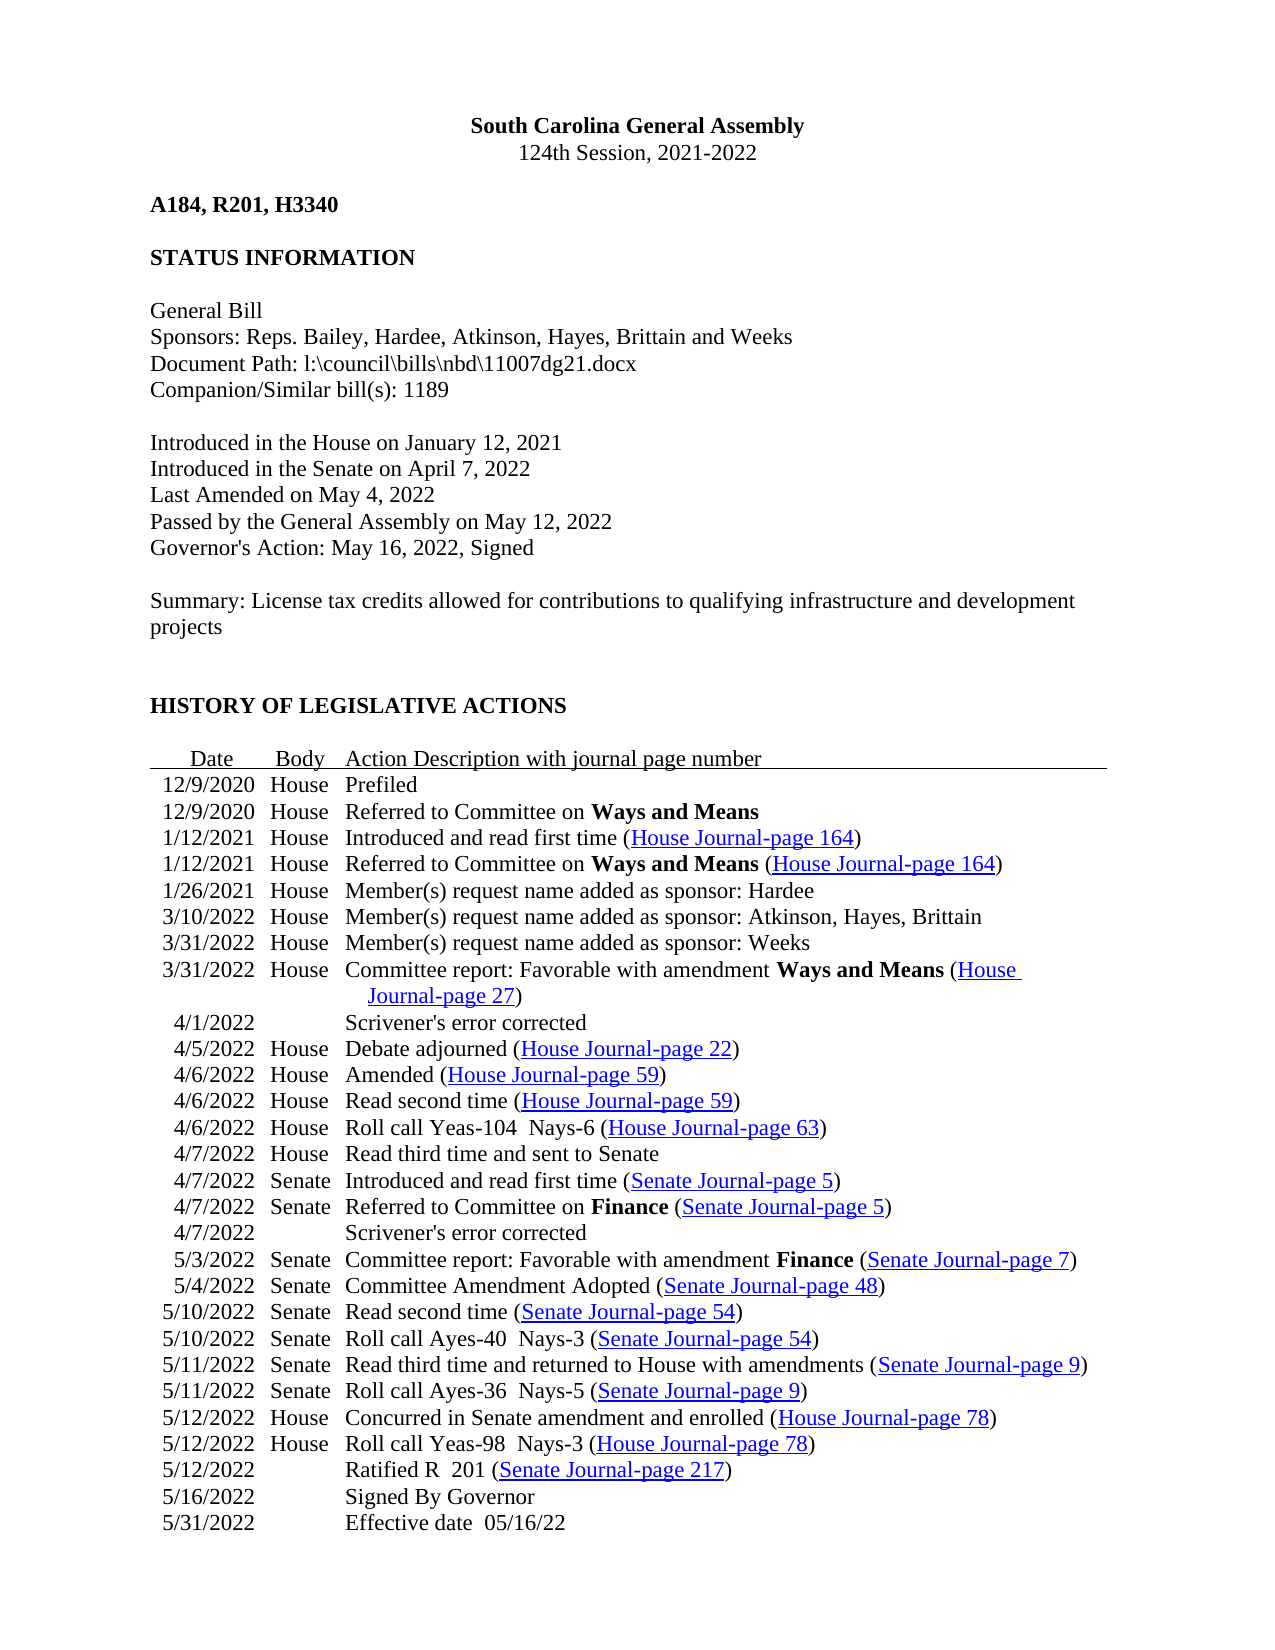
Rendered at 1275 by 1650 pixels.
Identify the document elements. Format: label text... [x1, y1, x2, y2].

text 3/10/2022 House Member(s) request name added as sponsor: Atkinson, Hayes, Brittain [150, 903, 1125, 929]
text 5/12/2022 Ratified R 201 (Senate Journal-page 217) [150, 1457, 1125, 1483]
text 5/10/2022 Senate Read second time (Senate Journal-page 54) [150, 1298, 1125, 1325]
text 12/9/2020 House Referred to Committee on Ways and Means [150, 798, 1125, 824]
text 5/12/2022 House Concurred in Senate amendment and enrolled (House Journal-page 78) [150, 1404, 1125, 1430]
text Introduced in the House on January 12, 2021 [150, 429, 1125, 455]
text 4/6/2022 House Roll call Yeas-104 Nays-6 (House Journal-page 63) [150, 1114, 1125, 1140]
text Passed by the General Assembly on May 12, 2022 [150, 508, 1125, 534]
text 5/31/2022 Effective date 05/16/22 [150, 1509, 1125, 1536]
text Last Amended on May 4, 2022 [150, 481, 1125, 508]
text 5/12/2022 House Roll call Yeas-98 Nays-3 (House Journal-page 78) [150, 1430, 1125, 1457]
text 124th Session, 2021-2022 [150, 139, 1125, 165]
text Sponsors: Reps. Bailey, Hardee, Atkinson, Hayes, Brittain and Weeks [150, 323, 1125, 350]
text A184, R201, H3340 [150, 192, 1125, 218]
text 4/7/2022 Scrivener's error corrected [150, 1219, 1125, 1246]
text Governor's Action: May 16, 2022, Signed [150, 534, 1125, 561]
text 4/7/2022 House Read third time and sent to Senate [150, 1140, 1125, 1167]
text 1/12/2021 House Referred to Committee on Ways and Means (House Journal-page 164) [150, 850, 1125, 877]
text 5/16/2022 Signed By Governor [150, 1483, 1125, 1509]
text 5/11/2022 Senate Roll call Ayes-36 Nays-5 (Senate Journal-page 9) [150, 1377, 1125, 1404]
text Companion/Similar bill(s): 1189 [150, 376, 1125, 402]
text 5/10/2022 Senate Roll call Ayes-40 Nays-3 (Senate Journal-page 54) [150, 1325, 1125, 1351]
text 4/5/2022 House Debate adjourned (House Journal-page 22) [150, 1035, 1125, 1061]
text 4/6/2022 House Amended (House Journal-page 59) [150, 1061, 1125, 1088]
text 1/26/2021 House Member(s) request name added as sponsor: Hardee [150, 877, 1125, 903]
text HISTORY OF LEGISLATIVE ACTIONS [150, 692, 1125, 719]
text Introduced in the Senate on April 7, 2022 [150, 455, 1125, 481]
text 5/11/2022 Senate Read third time and returned to House with amendments (Senate Journal-page 9) [150, 1351, 1125, 1377]
text General Bill [150, 297, 1125, 323]
text Document Path: l:\council\bills\nbd\11007dg21.docx [150, 350, 1125, 376]
text South Carolina General Assembly [150, 112, 1125, 139]
text 12/9/2020 House Prefiled [150, 771, 1125, 798]
text 4/6/2022 House Read second time (House Journal-page 59) [150, 1088, 1125, 1114]
text 4/7/2022 Senate Referred to Committee on Finance (Senate Journal-page 5) [150, 1193, 1125, 1219]
text STATUS INFORMATION [150, 244, 1125, 271]
text 5/3/2022 Senate Committee report: Favorable with amendment Finance (Senate Journal-page 7) [150, 1246, 1125, 1272]
text Summary: License tax credits allowed for contributions to qualifying infrastructure and development projects [150, 587, 1125, 639]
text 3/31/2022 House Committee report: Favorable with amendment Ways and Means (House Journal-page 27) [150, 956, 1125, 1008]
text 4/7/2022 Senate Introduced and read first time (Senate Journal-page 5) [150, 1167, 1125, 1193]
text 1/12/2021 House Introduced and read first time (House Journal-page 164) [150, 824, 1125, 850]
text 5/4/2022 Senate Committee Amendment Adopted (Senate Journal-page 48) [150, 1272, 1125, 1298]
text 4/1/2022 Scrivener's error corrected [150, 1008, 1125, 1035]
text Date Body Action Description with journal page number [150, 745, 1125, 771]
text 3/31/2022 House Member(s) request name added as sponsor: Weeks [150, 929, 1125, 956]
